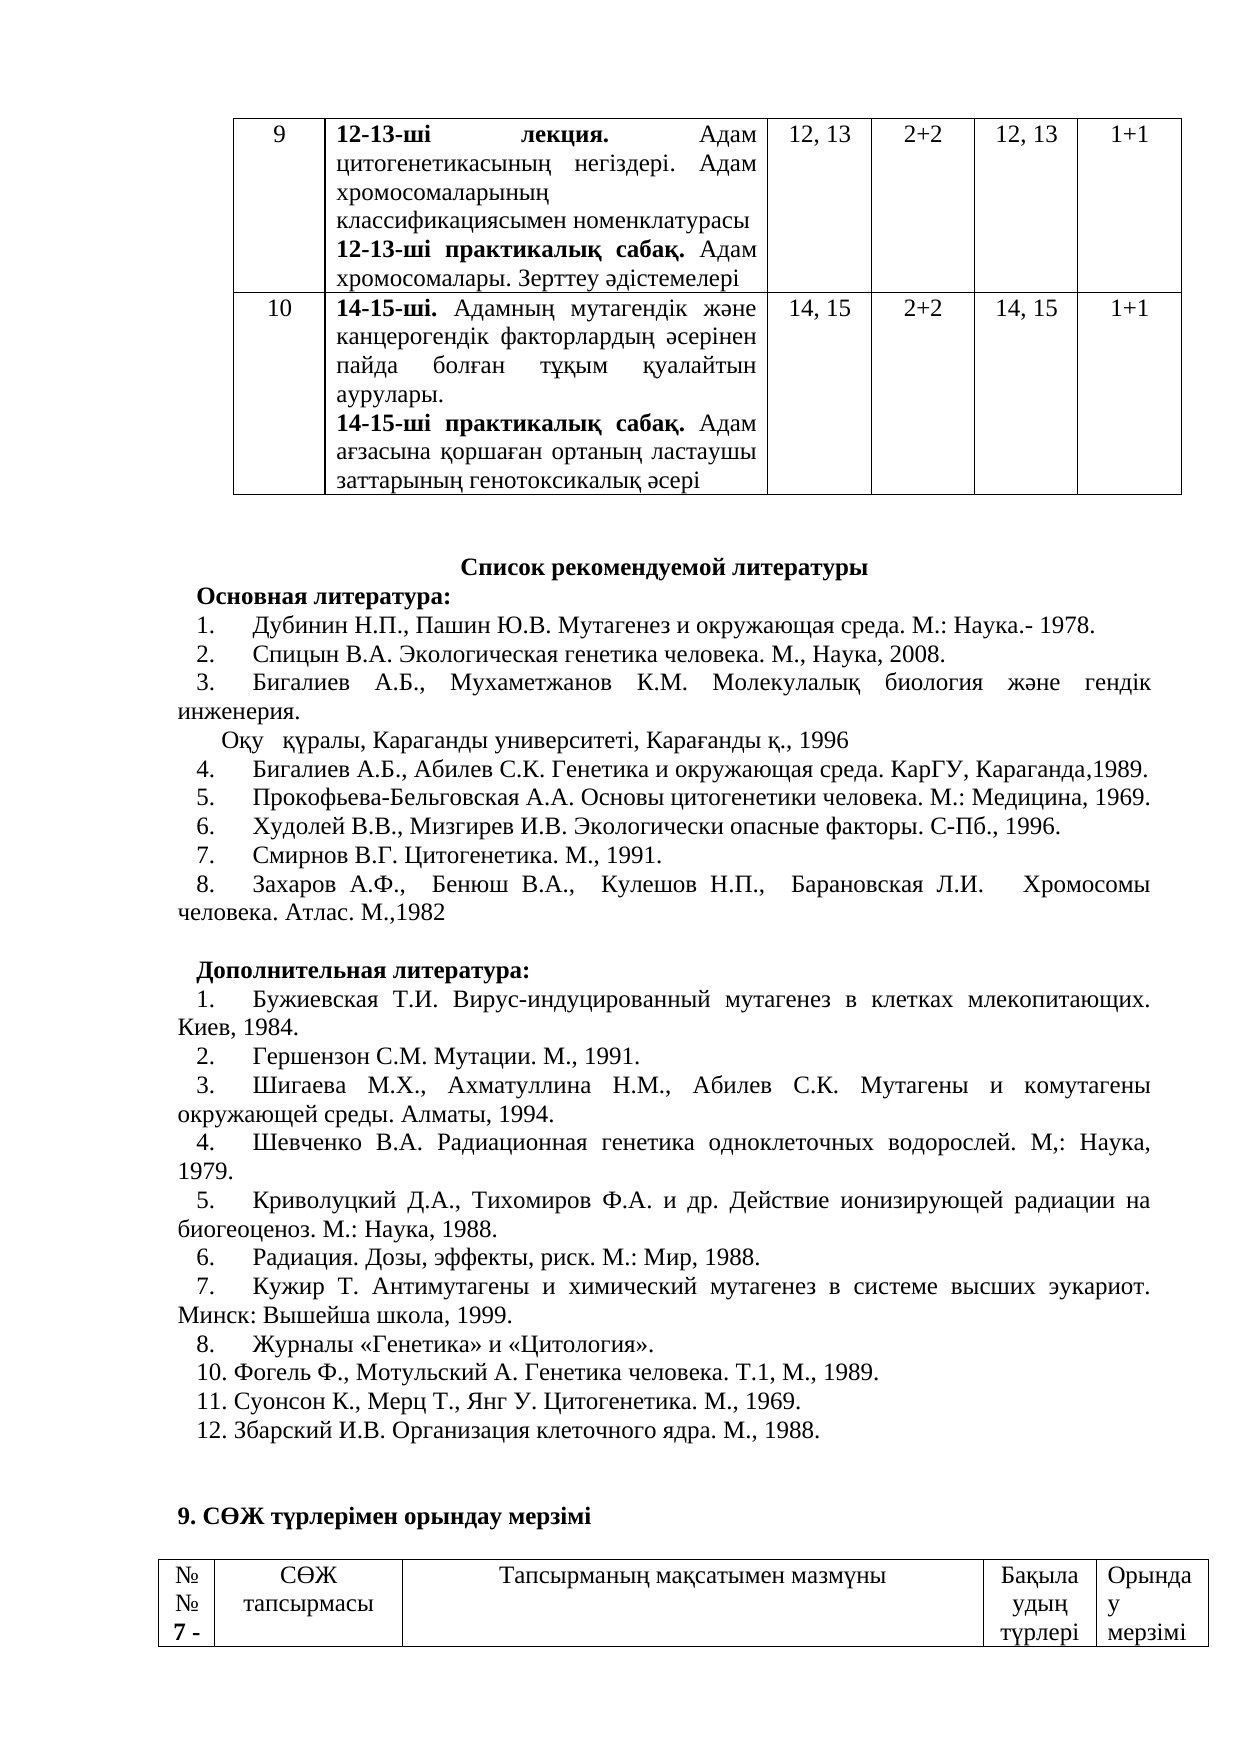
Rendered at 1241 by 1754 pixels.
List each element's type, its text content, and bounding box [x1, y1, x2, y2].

list Шигаева М.Х., Ахматуллина Н.М., Абилев С.К. Мутагены и комутагены окружающей среды. Алматы, 1994. [177, 1070, 1152, 1127]
list Кужир Т. Антимутагены и химический мутагенез в системе высших эукариот. Минск: Вышейша школа, 1999. [177, 1271, 1152, 1329]
list Захаров А.Ф., Бенюш В.А., Кулешов Н.П., Барановская Л.И. Хромосомы человека. Атлас. М.,1982 [177, 869, 1152, 926]
table_cell 1+1 [1078, 119, 1181, 292]
table_header Бақылаудың түрлері [984, 1560, 1096, 1646]
table_cell 12, 13 [768, 119, 871, 292]
list Смирнов В.Г. Цитогенетика. М., 1991. [177, 840, 1152, 869]
list Радиация. Дозы, эффекты, риск. М.: Мир, 1988. [177, 1242, 1152, 1271]
text 10. Фогель Ф., Мотульский А. Генетика человека. Т.1, М., 1989. [177, 1357, 1152, 1386]
list Бигалиев А.Б., Мухаметжанов К.М. Молекулалық биология және гендік инженерия. [177, 667, 1152, 725]
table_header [403, 1560, 983, 1646]
subtitle Дополнительная литература: [177, 955, 1152, 984]
table_cell 9 [234, 119, 324, 292]
table_cell 2+2 [872, 119, 974, 292]
text 9. СӨЖ түрлерімен орындау мерзімі [177, 1501, 1152, 1530]
table_cell 1+1 [1078, 293, 1181, 494]
list Бужиевская Т.И. Вирус-индуцированный мутагенез в клетках млекопитающих. Киев, 1984. [177, 984, 1152, 1041]
table_header Орындау мерзімі [1097, 1560, 1208, 1646]
list Прокофьева-Бельговская А.А. Основы цитогенетики человека. М.: Медицина, 1969. [177, 782, 1152, 811]
table_cell 12, 13 [975, 119, 1077, 292]
table_cell 12-13-ші лекция. Адам цитогенетикасының негіздері. Адам хромосомаларының классификациясымен номенклатурасы 12-13-ші практикалық сабақ. Адам хромосомалары. Зерттеу әдістемелері [326, 119, 767, 292]
text 11. Суонсон К., Мерц Т., Янг У. Цитогенетика. М., 1969. [177, 1386, 1152, 1415]
subtitle Основная литература: [177, 581, 1152, 610]
table_cell 14, 15 [768, 293, 871, 494]
text Оқу қүралы, Караганды университеті, Карағанды қ., 1996 [177, 725, 1152, 754]
table_cell 2+2 [872, 293, 974, 494]
list Криволуцкий Д.А., Тихомиров Ф.А. и др. Действие ионизирующей радиации на биогеоценоз. М.: Наука, 1988. [177, 1185, 1152, 1242]
list Худолей В.В., Мизгирев И.В. Экологически опасные факторы. С-Пб., 1996. [177, 811, 1152, 840]
table_header СӨЖ тапсырмасы [215, 1560, 402, 1646]
text 12. Збарский И.В. Организация клеточного ядра. М., 1988. [177, 1415, 1152, 1444]
list Спицын В.А. Экологическая генетика человека. М., Наука, 2008. [177, 639, 1152, 667]
list Шевченко В.А. Радиационная генетика одноклеточных водорослей. М,: Наука, 1979. [177, 1127, 1152, 1185]
table_cell 14, 15 [975, 293, 1077, 494]
table_header №№7 -ші бөлім [159, 1560, 214, 1646]
table_cell 14-15-ші. Адамның мутагендік және канцерогендік факторлардың әсерінен пайда болған тұқым қуалайтын аурулары. 14-15-ші практикалық сабақ. Адам ағзасына қоршаған ортаның ластаушы заттарының генотоксикалық әсері [326, 293, 767, 494]
table_cell 10 [234, 293, 324, 494]
list Гершензон С.М. Мутации. М., 1991. [177, 1041, 1152, 1070]
subtitle Список рекомендуемой литературы [177, 552, 1152, 581]
list Дубинин Н.П., Пашин Ю.В. Мутагенез и окружающая среда. М.: Наука.- 1978. [177, 610, 1152, 639]
list Журналы «Генетика» и «Цитология». [177, 1329, 1152, 1357]
list Бигалиев А.Б., Абилев С.К. Генетика и окружающая среда. КарГУ, Караганда,1989. [177, 754, 1152, 782]
